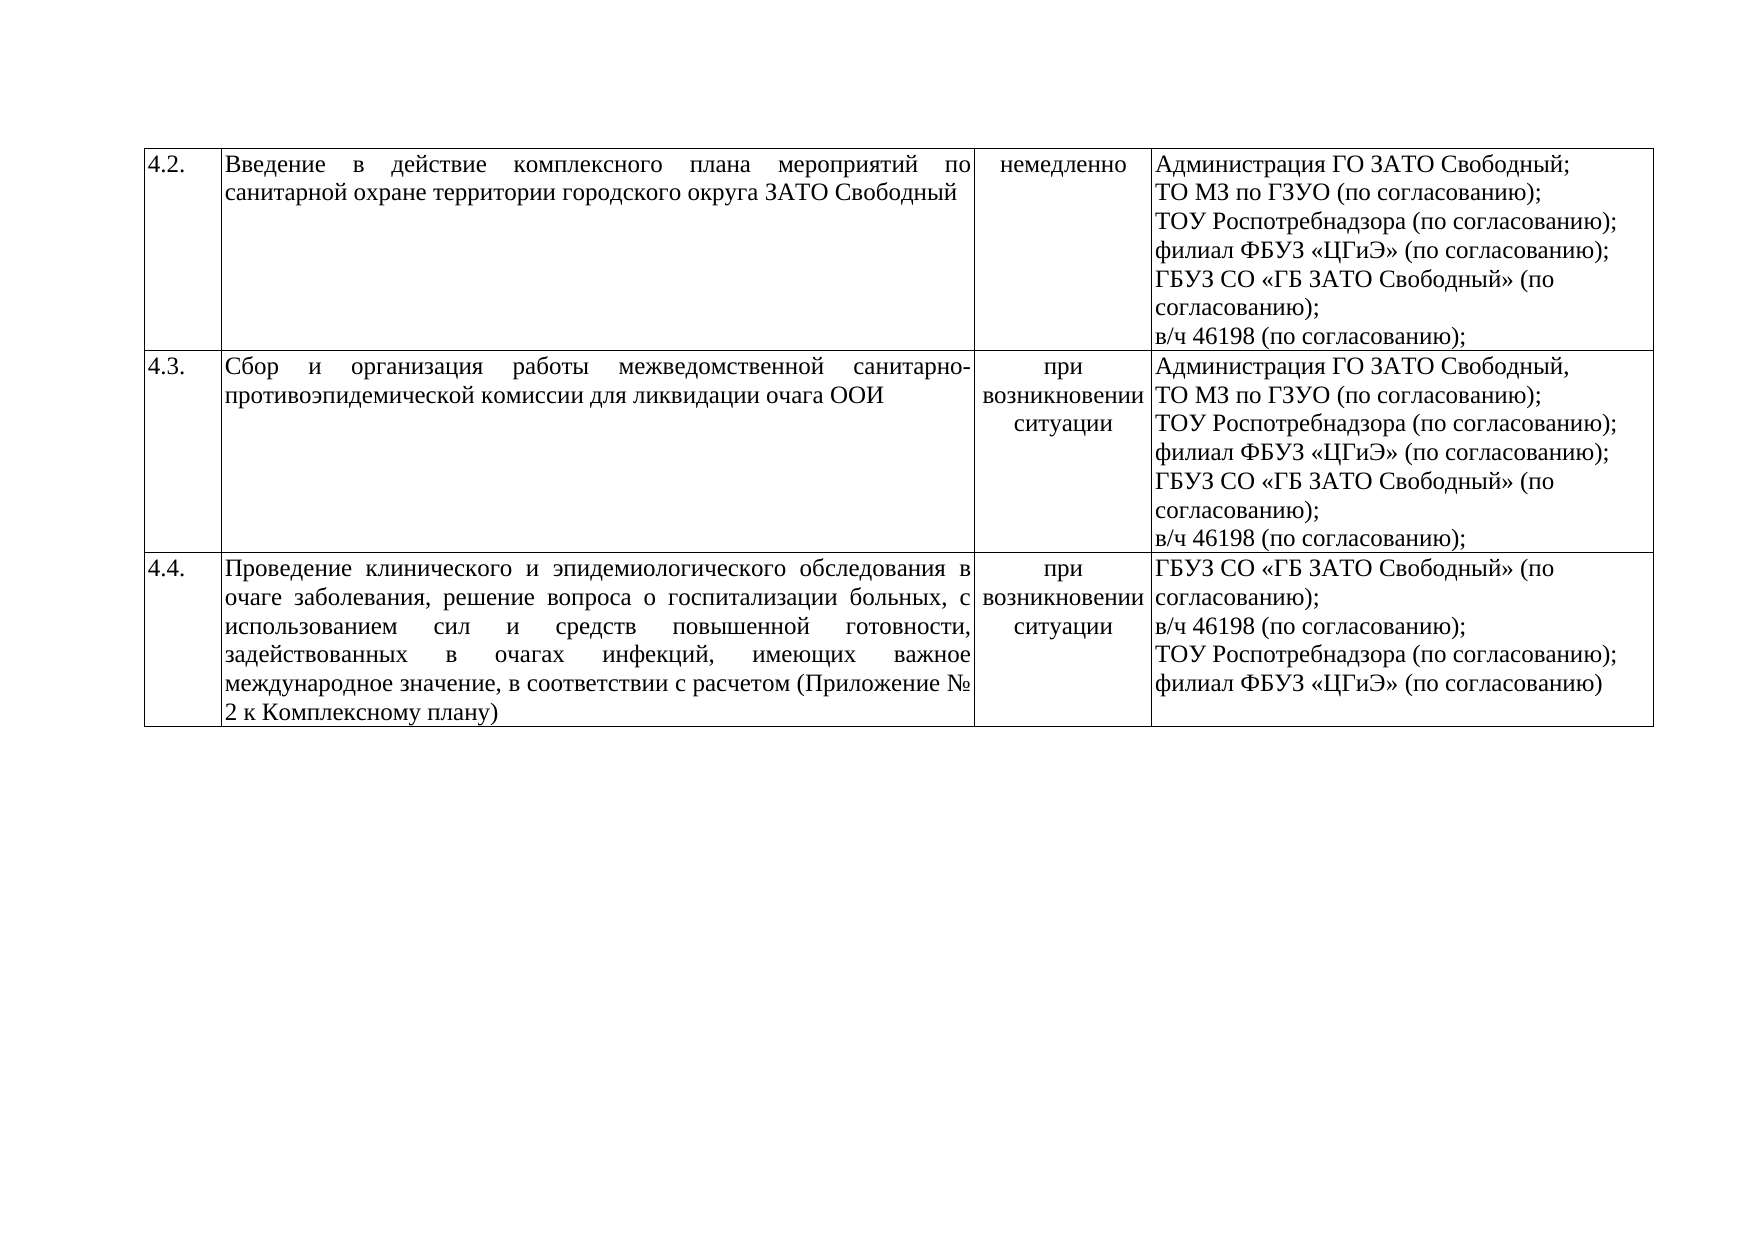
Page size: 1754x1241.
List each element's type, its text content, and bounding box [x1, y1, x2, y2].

table_cell немедленно [975, 149, 1151, 350]
table_cell при возникновении ситуации [975, 351, 1151, 552]
table_cell 4.3. [145, 351, 221, 552]
table_cell при возникновении ситуации [975, 553, 1151, 726]
table_cell Проведение клинического и эпидемиологического обследования в очаге заболевания, решение вопроса о госпитализации больных, с использованием сил и средств повышенной готовности, задействованных в очагах инфекций, имеющих важное международное значение, в соответствии с расчетом (Приложение № 2 к Комплексному плану) [222, 553, 974, 726]
table_cell ГБУЗ СО «ГБ ЗАТО Свободный» (по согласованию); в/ч 46198 (по согласованию); ТОУ Роспотребнадзора (по согласованию); филиал ФБУЗ «ЦГиЭ» (по согласованию) [1152, 553, 1653, 726]
table_cell Сбор и организация работы межведомственной санитарно-противоэпидемической комиссии для ликвидации очага ООИ [222, 351, 974, 552]
table_cell Введение в действие комплексного плана мероприятий по санитарной охране территории городского округа ЗАТО Свободный [222, 149, 974, 350]
table_cell 4.4. [145, 553, 221, 726]
table_cell Администрация ГО ЗАТО Свободный; ТО МЗ по ГЗУО (по согласованию); ТОУ Роспотребнадзора (по согласованию); филиал ФБУЗ «ЦГиЭ» (по согласованию); ГБУЗ СО «ГБ ЗАТО Свободный» (по согласованию); в/ч 46198 (по согласованию); [1152, 149, 1653, 350]
table_cell 4.2. [145, 149, 221, 350]
table_cell Администрация ГО ЗАТО Свободный, ТО МЗ по ГЗУО (по согласованию); ТОУ Роспотребнадзора (по согласованию); филиал ФБУЗ «ЦГиЭ» (по согласованию); ГБУЗ СО «ГБ ЗАТО Свободный» (по согласованию); в/ч 46198 (по согласованию); [1152, 351, 1653, 552]
